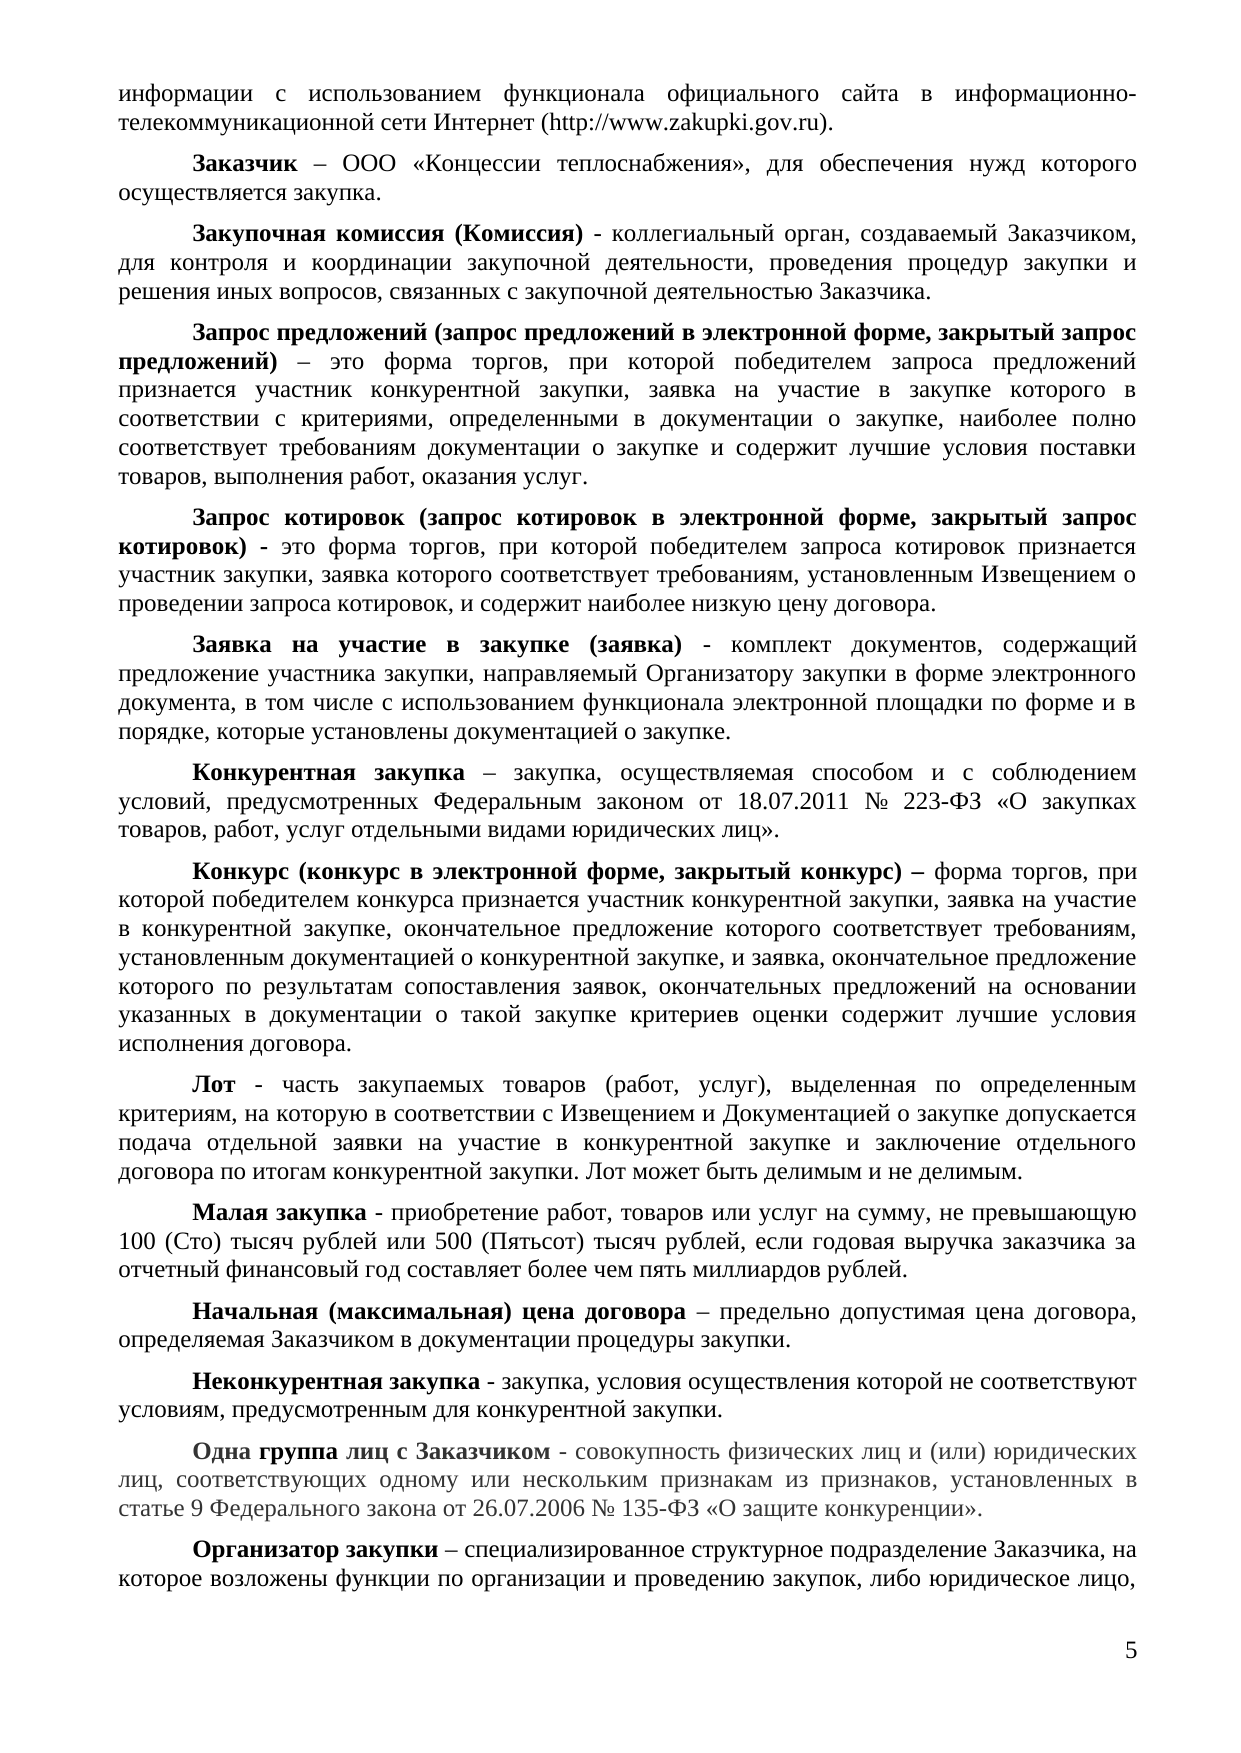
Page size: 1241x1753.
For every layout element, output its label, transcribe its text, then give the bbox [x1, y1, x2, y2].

text Заявка на участие в закупке (заявка) - комплект документов, содержащий предложение участника закупки, направляемый Организатору закупки в форме электронного документа, в том числе с использованием функционала электронной площадки по форме и в порядке, которые установлены документацией о закупке. [118, 629, 1137, 744]
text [118, 1534, 1137, 1592]
text Одна группа лиц с Заказчиком - совокупность физических лиц и (или) юридических лиц, соответствующих одному или нескольким признакам из признаков, установленных в статье 9 Федерального закона от 26.07.2006 № 135-ФЗ «О защите конкуренции». [118, 1436, 1137, 1522]
text Неконкурентная закупка - закупка, условия осуществления которой не соответствуют условиям, предусмотренным для конкурентной закупки. [118, 1366, 1137, 1423]
text Запрос котировок (запрос котировок в электронной форме, закрытый запрос котировок) - это форма торгов, при которой победителем запроса котировок признается участник закупки, заявка которого соответствует требованиям, установленным Извещением о проведении запроса котировок, и содержит наиболее низкую цену договора. [118, 502, 1137, 617]
text Конкурентная закупка – закупка, осуществляемая способом и с соблюдением условий, предусмотренных Федеральным законом от 18.07.2011 № 223-ФЗ «О закупках товаров, работ, услуг отдельными видами юридических лиц». [118, 757, 1137, 843]
text Конкурс (конкурс в электронной форме, закрытый конкурс) – форма торгов, при которой победителем конкурса признается участник конкурентной закупки, заявка на участие в конкурентной закупке, окончательное предложение которого соответствует требованиям, установленным документацией о конкурентной закупке, и заявка, окончательное предложение которого по результатам сопоставления заявок, окончательных предложений на основании указанных в документации о такой закупке критериев оценки содержит лучшие условия исполнения договора. [118, 856, 1137, 1057]
text Малая закупка - приобретение работ, товаров или услуг на сумму, не превышающую 100 (Сто) тысяч рублей или 500 (Пятьсот) тысяч рублей, если годовая выручка заказчика за отчетный финансовый год составляет более чем пять миллиардов рублей. [118, 1197, 1137, 1283]
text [118, 78, 1137, 136]
text Начальная (максимальная) цена договора – предельно допустимая цена договора, определяемая Заказчиком в документации процедуры закупки. [118, 1296, 1137, 1353]
text Закупочная комиссия (Комиссия) - коллегиальный орган, создаваемый Заказчиком, для контроля и координации закупочной деятельности, проведения процедур закупки и решения иных вопросов, связанных с закупочной деятельностью Заказчика. [118, 218, 1137, 304]
text Заказчик – ООО «Концессии теплоснабжения», для обеспечения нужд которого осуществляется закупка. [118, 148, 1137, 206]
text Запрос предложений (запрос предложений в электронной форме, закрытый запрос предложений) – это форма торгов, при которой победителем запроса предложений признается участник конкурентной закупки, заявка на участие в закупке которого в соответствии с критериями, определенными в документации о закупке, наиболее полно соответствует требованиям документации о закупке и содержит лучшие условия поставки товаров, выполнения работ, оказания услуг. [118, 317, 1137, 489]
text Лот - часть закупаемых товаров (работ, услуг), выделенная по определенным критериям, на которую в соответствии с Извещением и Документацией о закупке допускается подача отдельной заявки на участие в конкурентной закупке и заключение отдельного договора по итогам конкурентной закупки. Лот может быть делимым и не делимым. [118, 1069, 1137, 1184]
